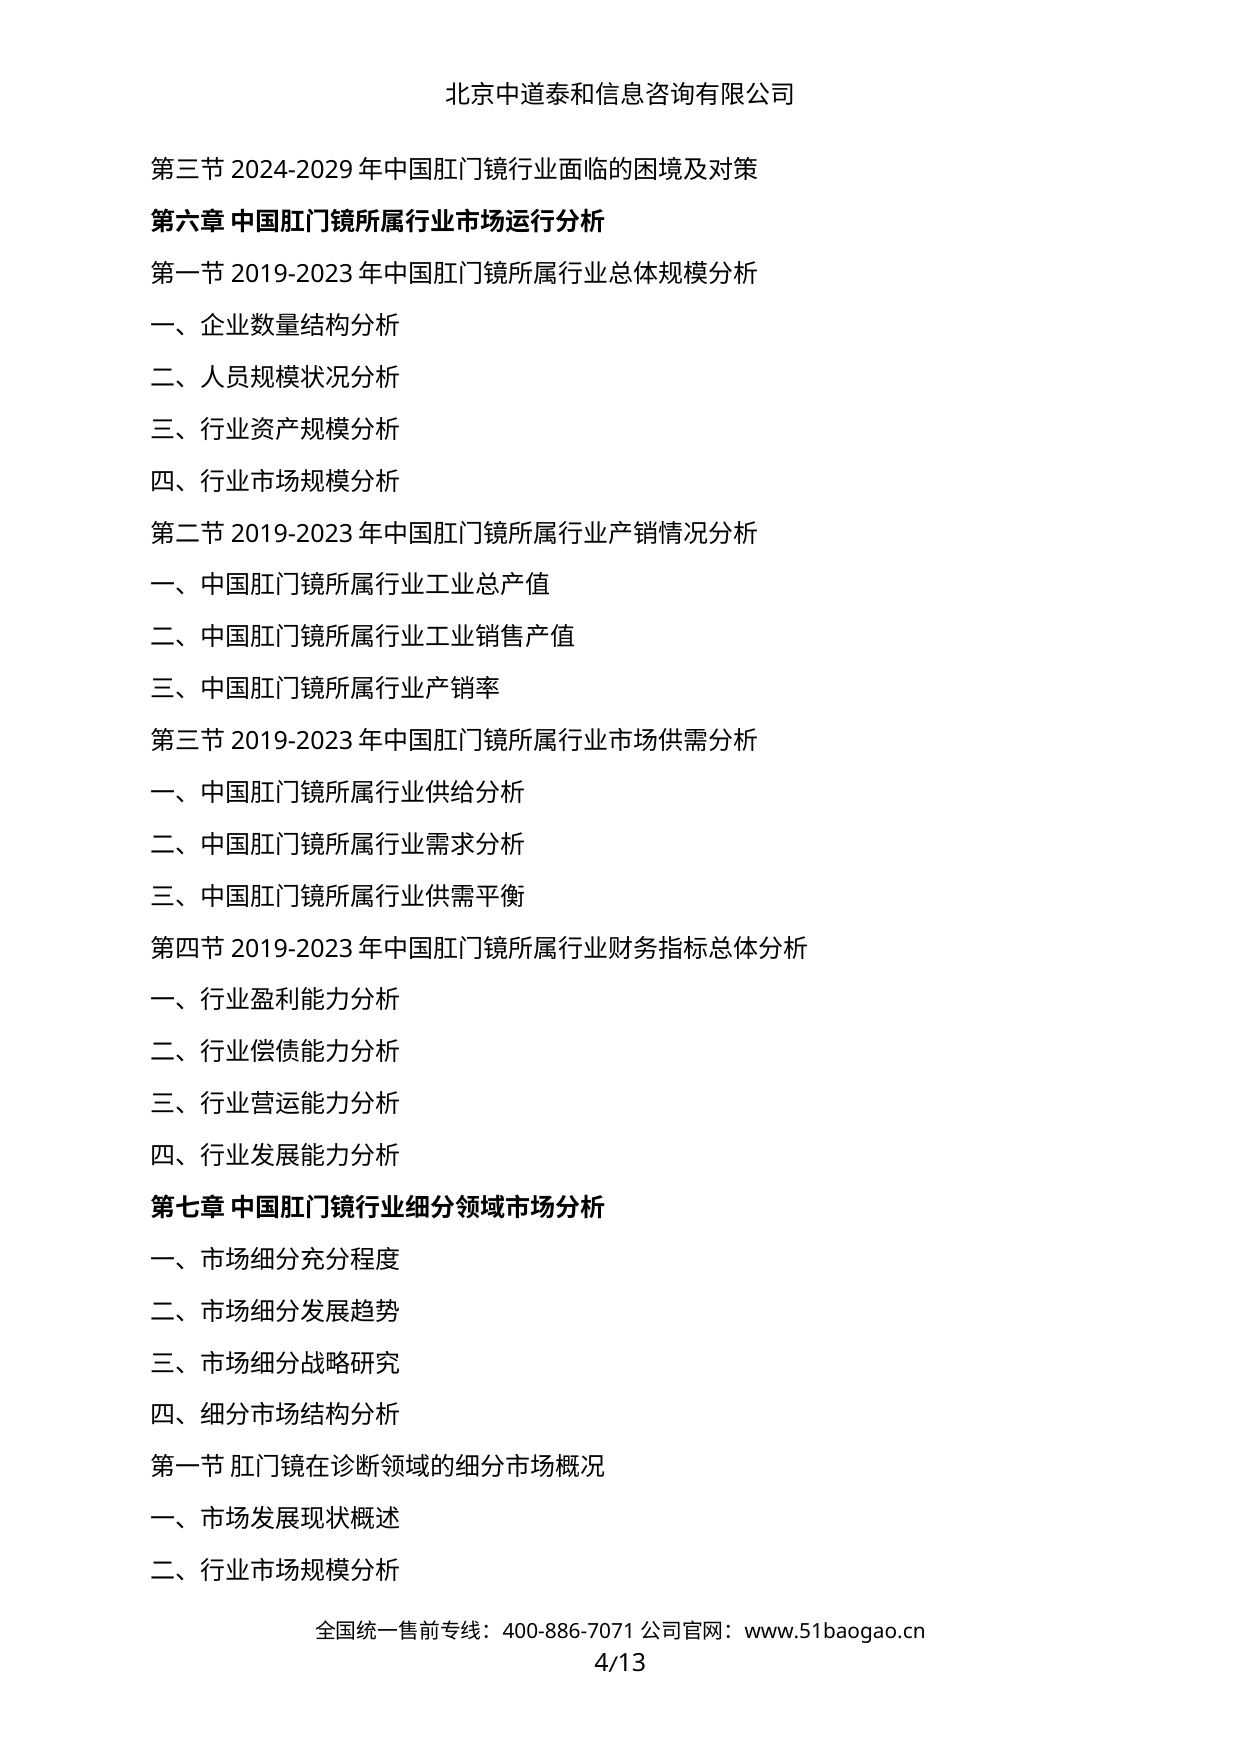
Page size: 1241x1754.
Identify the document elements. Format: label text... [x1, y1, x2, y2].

text 二、人员规模状况分析 [150, 357, 1090, 394]
text 三、行业营运能力分析 [150, 1084, 1090, 1120]
text 二、行业市场规模分析 [150, 1551, 1090, 1587]
text 一、行业盈利能力分析 [150, 980, 1090, 1016]
text 一、市场发展现状概述 [150, 1499, 1090, 1535]
text 三、行业资产规模分析 [150, 409, 1090, 446]
text 三、市场细分战略研究 [150, 1343, 1090, 1379]
text 第三节 2019-2023年中国肛门镜所属行业市场供需分析 [150, 721, 1090, 757]
text 第四节 2019-2023年中国肛门镜所属行业财务指标总体分析 [150, 928, 1090, 964]
text 二、中国肛门镜所属行业需求分析 [150, 824, 1090, 861]
text 第七章 中国肛门镜行业细分领域市场分析 [150, 1187, 1090, 1224]
text 四、行业发展能力分析 [150, 1136, 1090, 1172]
text 三、中国肛门镜所属行业产销率 [150, 669, 1090, 705]
text 一、中国肛门镜所属行业供给分析 [150, 772, 1090, 809]
text 第二节 2019-2023年中国肛门镜所属行业产销情况分析 [150, 513, 1090, 549]
text 一、企业数量结构分析 [150, 306, 1090, 342]
text 第三节 2024-2029年中国肛门镜行业面临的困境及对策 [150, 150, 1090, 186]
text 一、市场细分充分程度 [150, 1239, 1090, 1276]
text 二、中国肛门镜所属行业工业销售产值 [150, 617, 1090, 653]
text 四、行业市场规模分析 [150, 461, 1090, 497]
text 第一节 肛门镜在诊断领域的细分市场概况 [150, 1447, 1090, 1483]
text 第一节 2019-2023年中国肛门镜所属行业总体规模分析 [150, 254, 1090, 290]
text 四、细分市场结构分析 [150, 1395, 1090, 1431]
text 三、中国肛门镜所属行业供需平衡 [150, 876, 1090, 912]
text 二、行业偿债能力分析 [150, 1032, 1090, 1068]
text 一、中国肛门镜所属行业工业总产值 [150, 565, 1090, 601]
text 第六章 中国肛门镜所属行业市场运行分析 [150, 202, 1090, 238]
text 二、市场细分发展趋势 [150, 1291, 1090, 1327]
